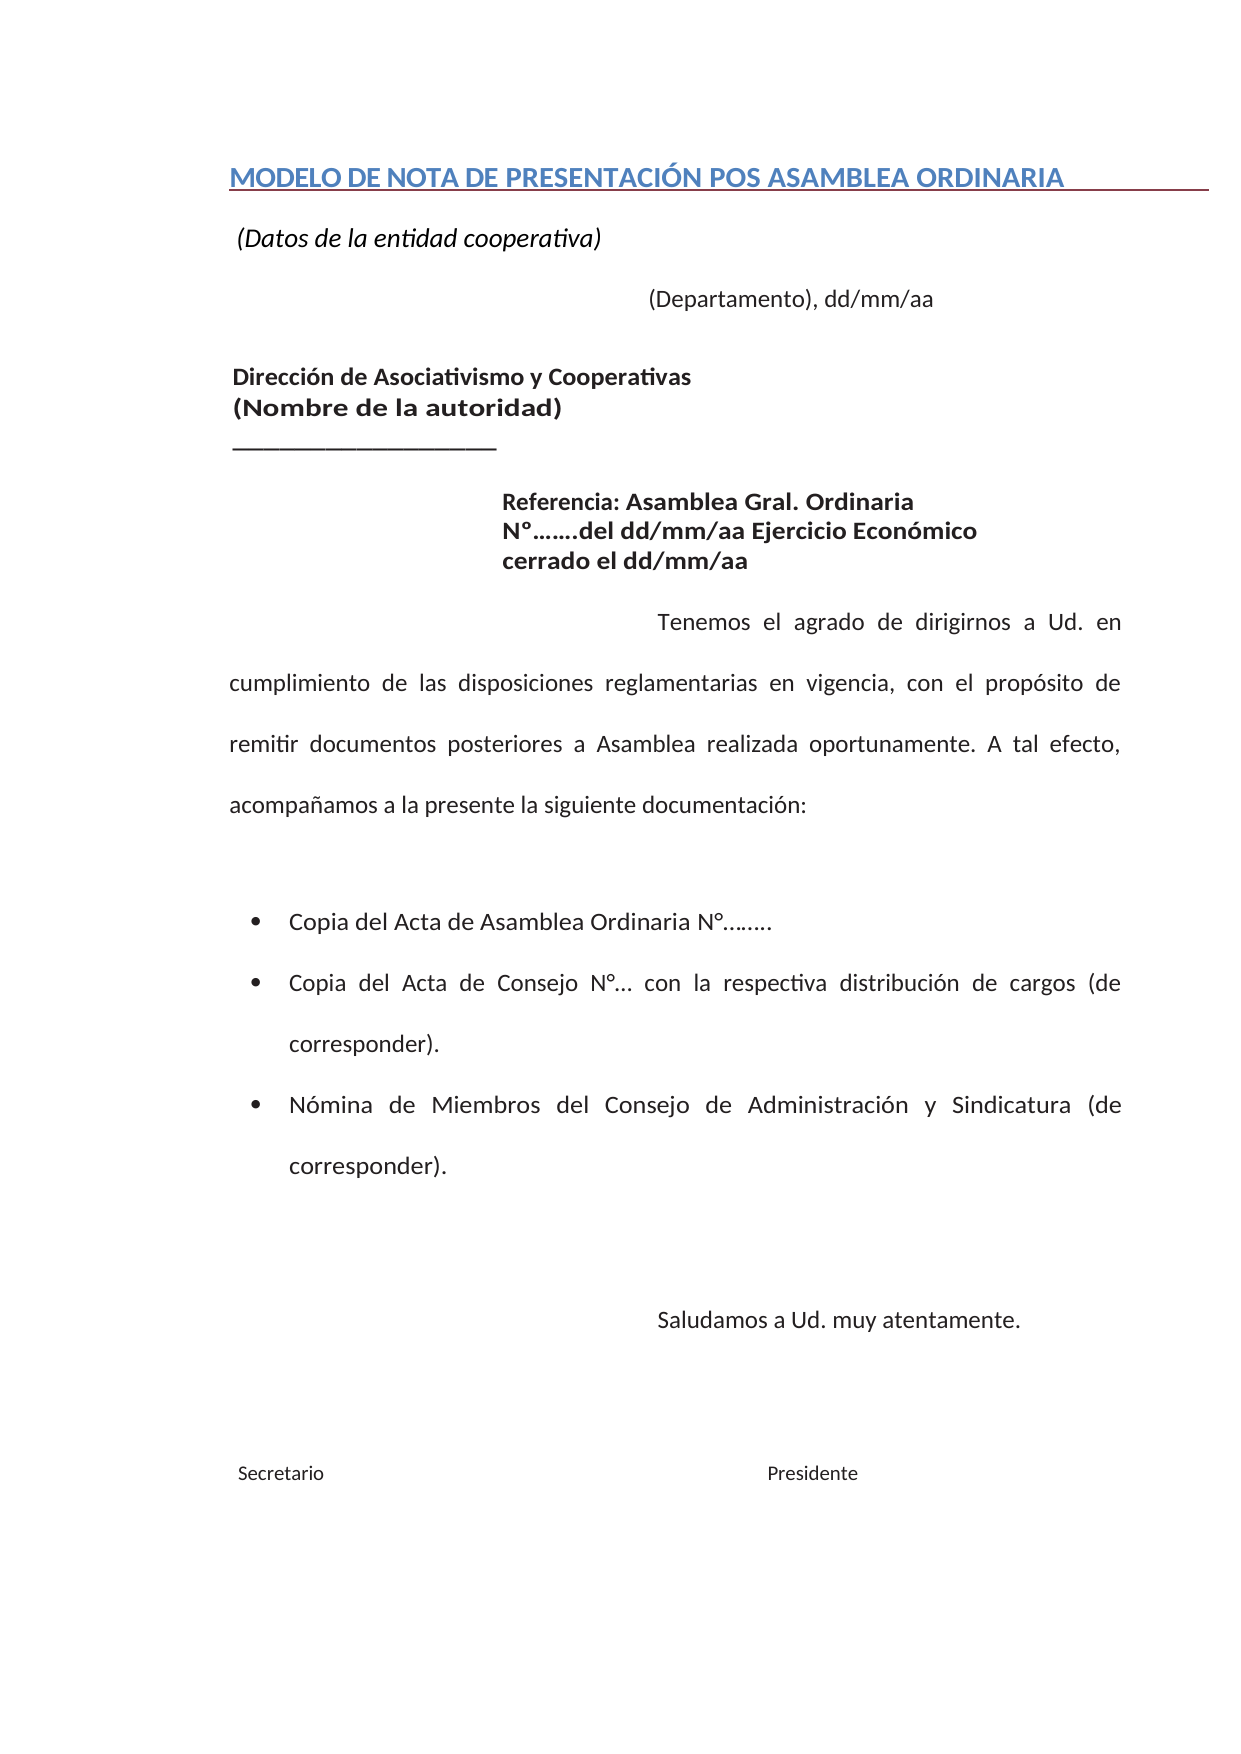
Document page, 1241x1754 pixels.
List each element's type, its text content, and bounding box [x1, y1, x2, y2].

text MODELO DE NOTA DE PRESENTACIÓN POS ASAMBLEA ORDINARIA [229, 159, 1122, 189]
text Tenemos el agrado de dirigirnos a Ud. en cumplimiento de las disposiciones reglamentarias en vigencia, con el propósito de remitir documentos posteriores a Asamblea realizada oportunamente. A tal efecto, acompañamos a la presente la siguiente documentación: [229, 606, 1122, 819]
list Nómina de Miembros del Consejo de Administración y Sindicatura (de corresponder). [251, 1089, 1122, 1181]
text Secretario Presidente [238, 1461, 1122, 1486]
text (Nombre de la autoridad) [232, 392, 1122, 423]
text (Datos de la entidad cooperativa) [236, 222, 1122, 254]
text Saludamos a Ud. muy atentamente. [657, 1304, 1122, 1335]
list Copia del Acta de Asamblea Ordinaria N°…….. [251, 906, 1122, 937]
text (Departamento), dd/mm/aa [546, 283, 1122, 313]
text _________________ [232, 424, 1122, 454]
text Referencia: Asamblea Gral. Ordinaria Nº…….del dd/mm/aa Ejercicio Económico cerrado el dd/mm/aa [502, 486, 1001, 576]
text Dirección de Asociativismo y Cooperativas [232, 361, 1122, 391]
list Copia del Acta de Consejo N°… con la respectiva distribución de cargos (de corresponder). [251, 967, 1122, 1059]
